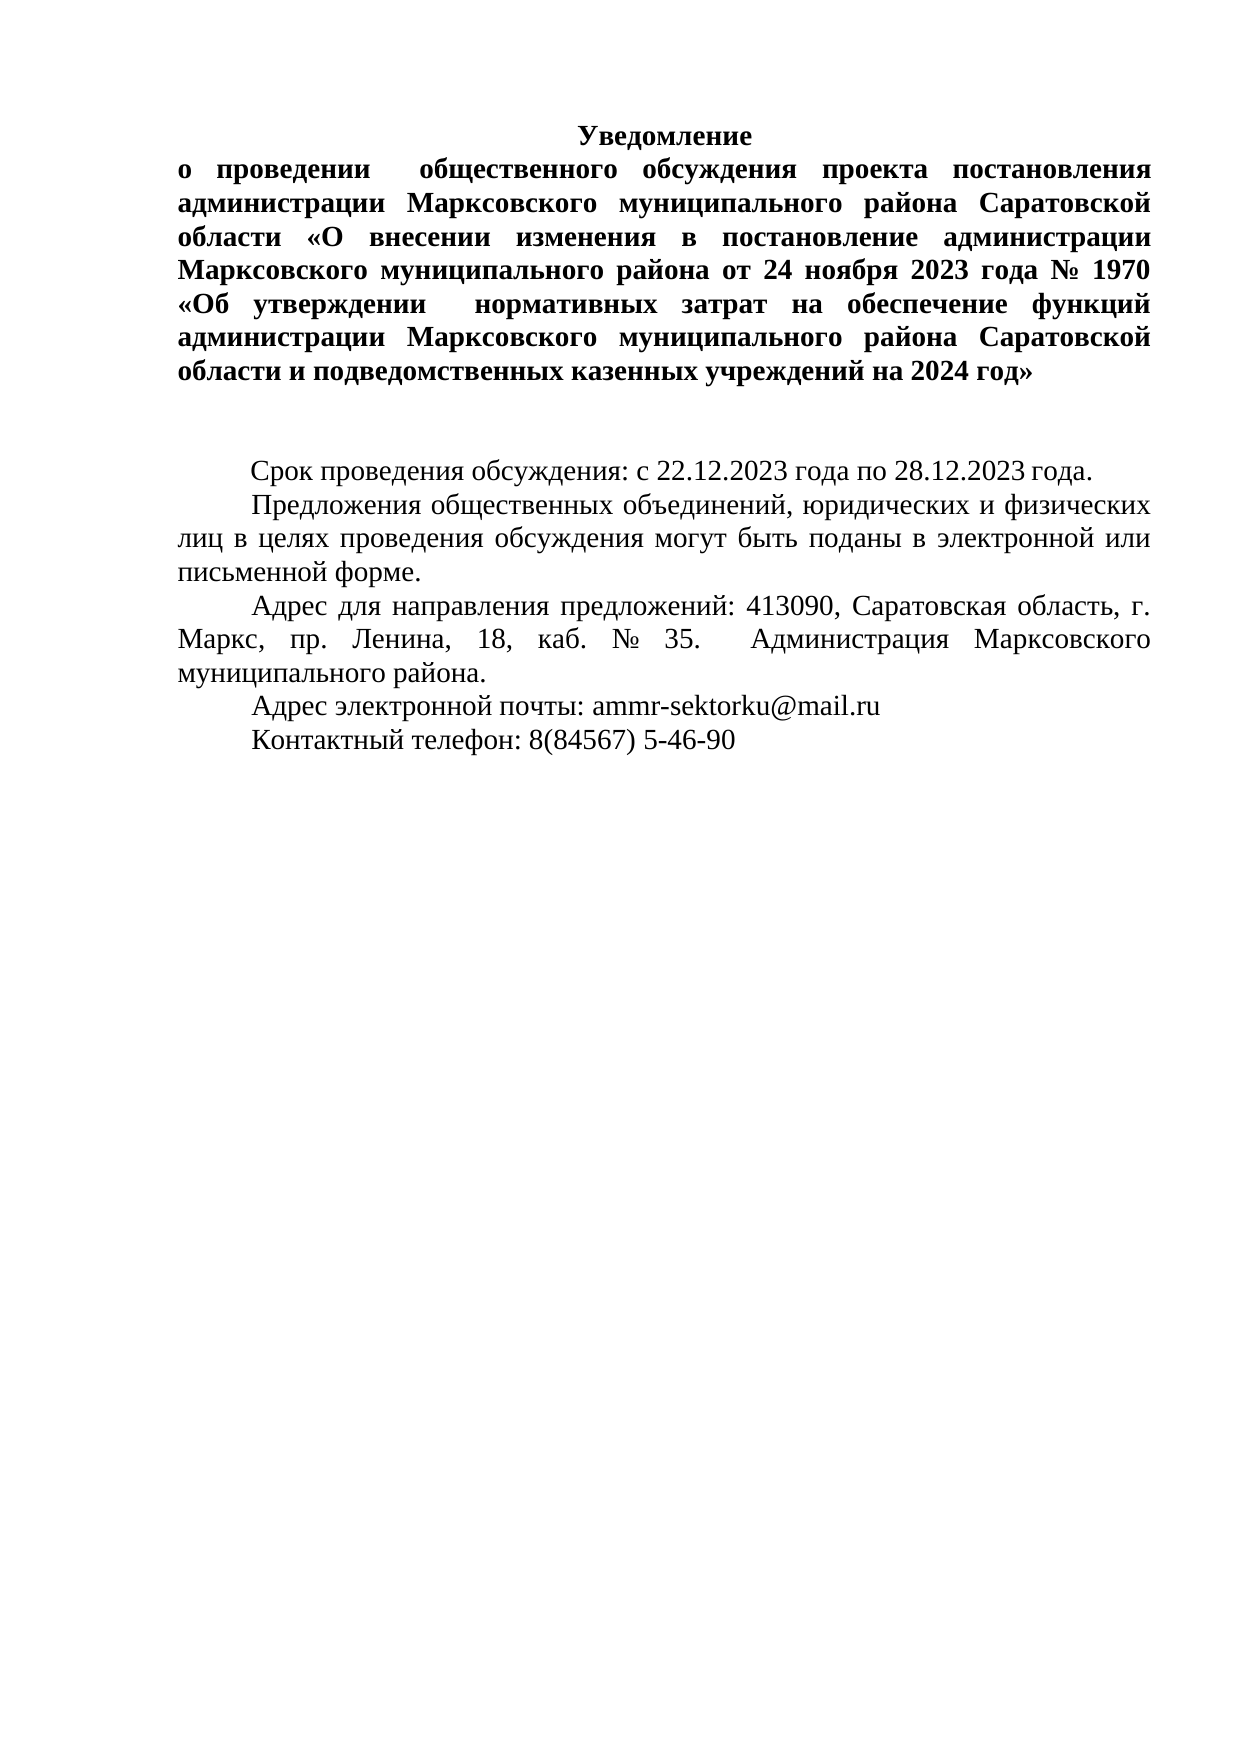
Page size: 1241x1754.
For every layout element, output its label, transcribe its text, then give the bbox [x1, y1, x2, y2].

text Адрес для направления предложений: 413090, Саратовская область, г. Маркс, пр. Ленина, 18, каб. № 35. Администрация Марксовского муниципального района. [177, 588, 1152, 688]
text Уведомление [177, 118, 1152, 152]
text Контактный телефон: 8(84567) 5-46-90 [177, 722, 1152, 755]
text Адрес электронной почты: ammr-sektorku@mail.ru [177, 688, 1152, 722]
text о проведении общественного обсуждения проекта постановления администрации Марксовского муниципального района Саратовской области «О внесении изменения в постановление администрации Марксовского муниципального района от 24 ноября 2023 года № 1970 «Об утверждении нормативных затрат на обеспечение функций администрации Марксовского муниципального района Саратовской области и подведомственных казенных учреждений на 2024 год» [177, 152, 1152, 386]
text Срок проведения обсуждения: с 22.12.2023 года по 28.12.2023 года. [177, 453, 1152, 487]
text Предложения общественных объединений, юридических и физических лиц в целях проведения обсуждения могут быть поданы в электронной или письменной форме. [177, 487, 1152, 588]
